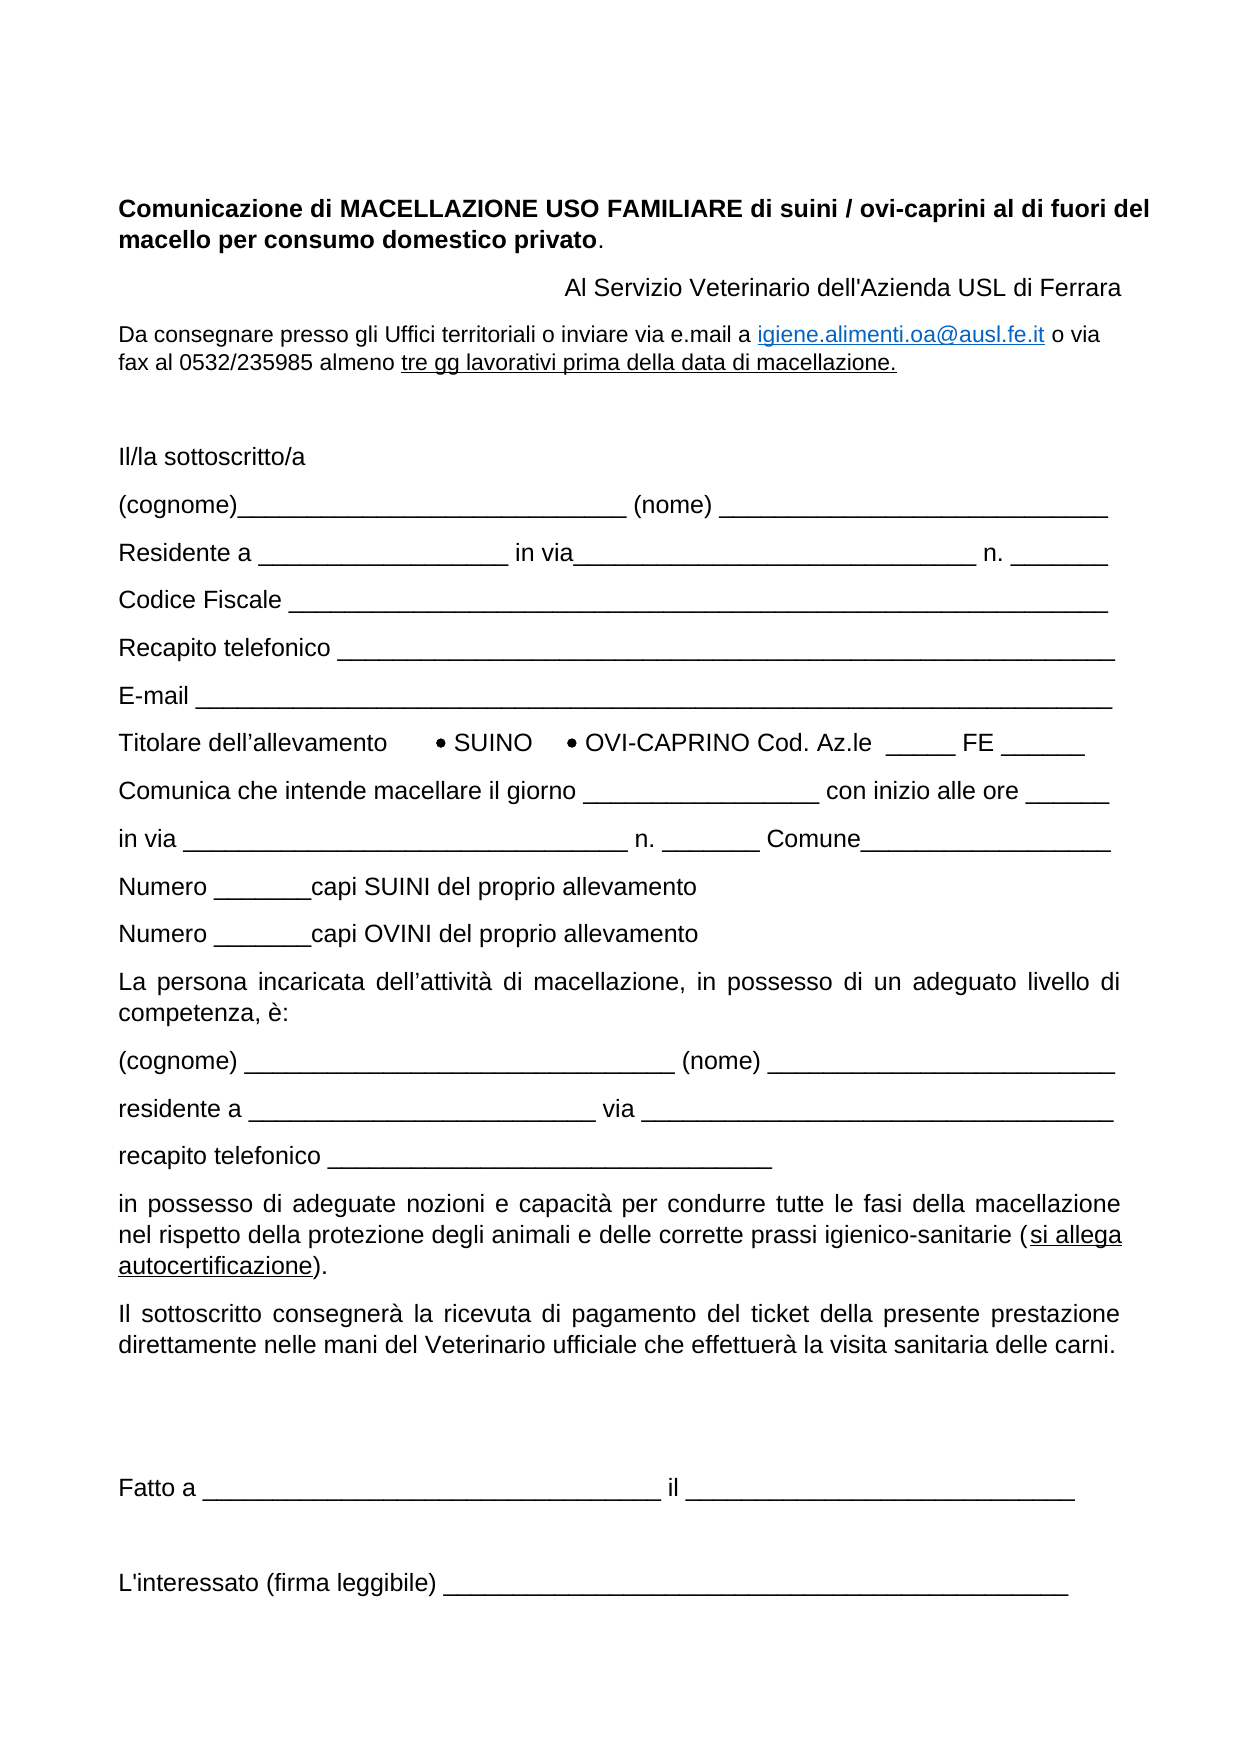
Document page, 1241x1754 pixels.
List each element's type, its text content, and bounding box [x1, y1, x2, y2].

text Il sottoscritto consegnerà la ricevuta di pagamento del ticket della presente prestazione direttamente nelle mani del Veterinario ufficiale che effettuerà la visita sanitaria delle carni. [118, 1299, 1122, 1358]
text (cognome) _______________________________ (nome) _________________________ [118, 1046, 1122, 1074]
text Comunicazione di MACELLAZIONE USO FAMILIARE di suini / ovi-caprini al di fuori del macello per consumo domestico privato. [118, 194, 1152, 254]
text (cognome)____________________________ (nome) ____________________________ [118, 490, 1122, 519]
text residente a _________________________ via __________________________________ [118, 1093, 1122, 1122]
text Da consegnare presso gli Uffici territoriali o inviare via e.mail a igiene.alimenti.oa@ausl.fe.it o via fax al 0532/235985 almeno tre gg lavorativi prima della data di macellazione. [118, 321, 1122, 376]
text E-mail __________________________________________________________________ [118, 681, 1122, 709]
text L'interessato (firma leggibile) _____________________________________________ [118, 1568, 1122, 1597]
text recapito telefonico ________________________________ [118, 1141, 1122, 1170]
text Titolare dell’allevamento SUINO OVI-CAPRINO Cod. Az.le _____ FE ______ [118, 728, 1122, 757]
text Comunica che intende macellare il giorno _________________ con inizio alle ore ______ [118, 776, 1122, 805]
text Al Servizio Veterinario dell'Azienda USL di Ferrara [118, 273, 1122, 302]
text in possesso di adeguate nozioni e capacità per condurre tutte le fasi della macellazione nel rispetto della protezione degli animali e delle corrette prassi igienico-sanitarie (si allega autocertificazione). [118, 1189, 1122, 1280]
text Numero _______capi SUINI del proprio allevamento [118, 872, 1122, 900]
text Residente a __________________ in via_____________________________ n. _______ [118, 538, 1122, 566]
text Numero _______capi OVINI del proprio allevamento [118, 919, 1122, 948]
text Codice Fiscale ___________________________________________________________ [118, 585, 1122, 614]
text Fatto a _________________________________ il ____________________________ [118, 1473, 1122, 1502]
text Il/la sottoscritto/a [118, 442, 1122, 471]
text in via ________________________________ n. _______ Comune__________________ [118, 824, 1122, 853]
text Recapito telefonico ________________________________________________________ [118, 633, 1122, 662]
text La persona incaricata dell’attività di macellazione, in possesso di un adeguato livello di competenza, è: [118, 967, 1122, 1027]
